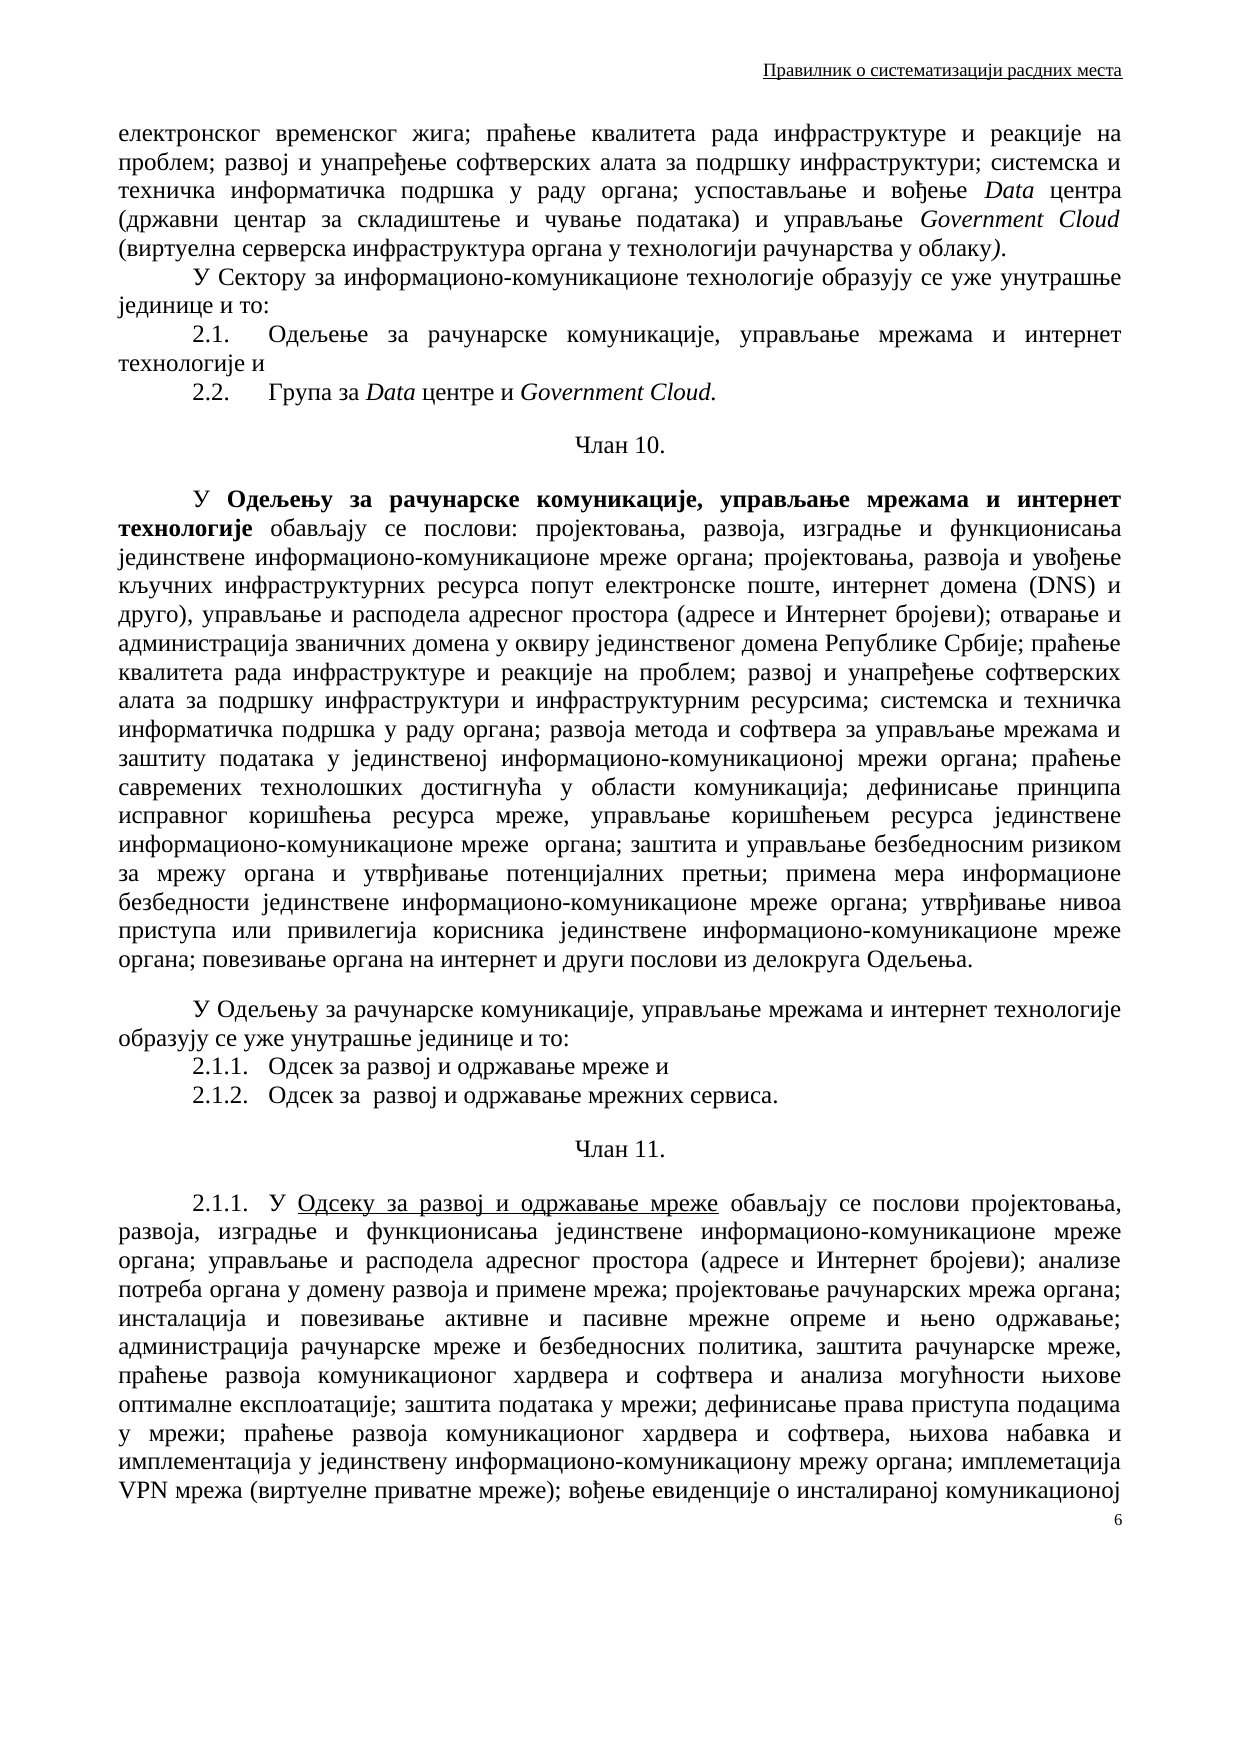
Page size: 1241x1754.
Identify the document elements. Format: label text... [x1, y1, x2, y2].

text 2.1.1. Одсек за развој и одржавање мреже и [118, 1051, 1122, 1080]
text Члан 10. [118, 431, 1122, 459]
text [118, 118, 1122, 262]
text У Одељењу за рачунарске комуникације, управљање мрежама и интернет технологије образују се уже унутрашње јединице и то: [118, 994, 1122, 1051]
text У Одељењу за рачунарске комуникације, управљање мрежама и интернет технологије обављају се послови: пројектовања, развоја, изградње и функционисања јединствене информационо-комуникационе мреже органа; пројектовања, развоја и увођење кључних инфраструктурних ресурса попут eлектронске поште, интернет домена (DNS) и друго), управљање и расподела адресног простора (aдресе и Интернет бројеви); отварање и администрација званичних домена у оквиру јединственог домена Републике Србије; праћење квалитета рада инфраструктуре и реакције на проблем; развој и унапређење софтверских алата за подршку инфраструктури и инфраструктурним ресурсима; системска и техничка информатичка подршка у раду органа; развоја метода и софтвера за управљање мрежама и заштиту података у јединственој информационо-комуникационој мрежи органа; праћење савремених технолошких достигнућа у области комуникација; дефинисање принципа исправног коришћења ресурса мреже, управљање коришћењем ресурса јединствене информационо-комуникационе мреже органа; заштита и управљање безбедносним ризиком за мрежу органа и утврђивање потенцијалних претњи; примена мера информационе безбедности јединствене информационо-комуникационе мреже органа; утврђивање нивоа приступа или привилегија корисника јединствене информационо-комуникационе мреже органа; повезивање органа на интернет и други послови из делокруга Одељења. [118, 484, 1122, 973]
text У Сектору за информационо-комуникационе технологије образују се уже унутрашње јединице и то: [118, 262, 1122, 319]
text 2.1. Одељење за рачунарске комуникације, управљање мрежама и интернет технологије и [118, 319, 1122, 377]
text 2.1.2. Одсек за развој и одржавање мрежних сервиса. [118, 1080, 1122, 1109]
text 2.2. Група за Data центре и Government Cloud. [118, 377, 1122, 406]
text Члан 11. [118, 1134, 1122, 1163]
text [118, 1188, 1122, 1504]
